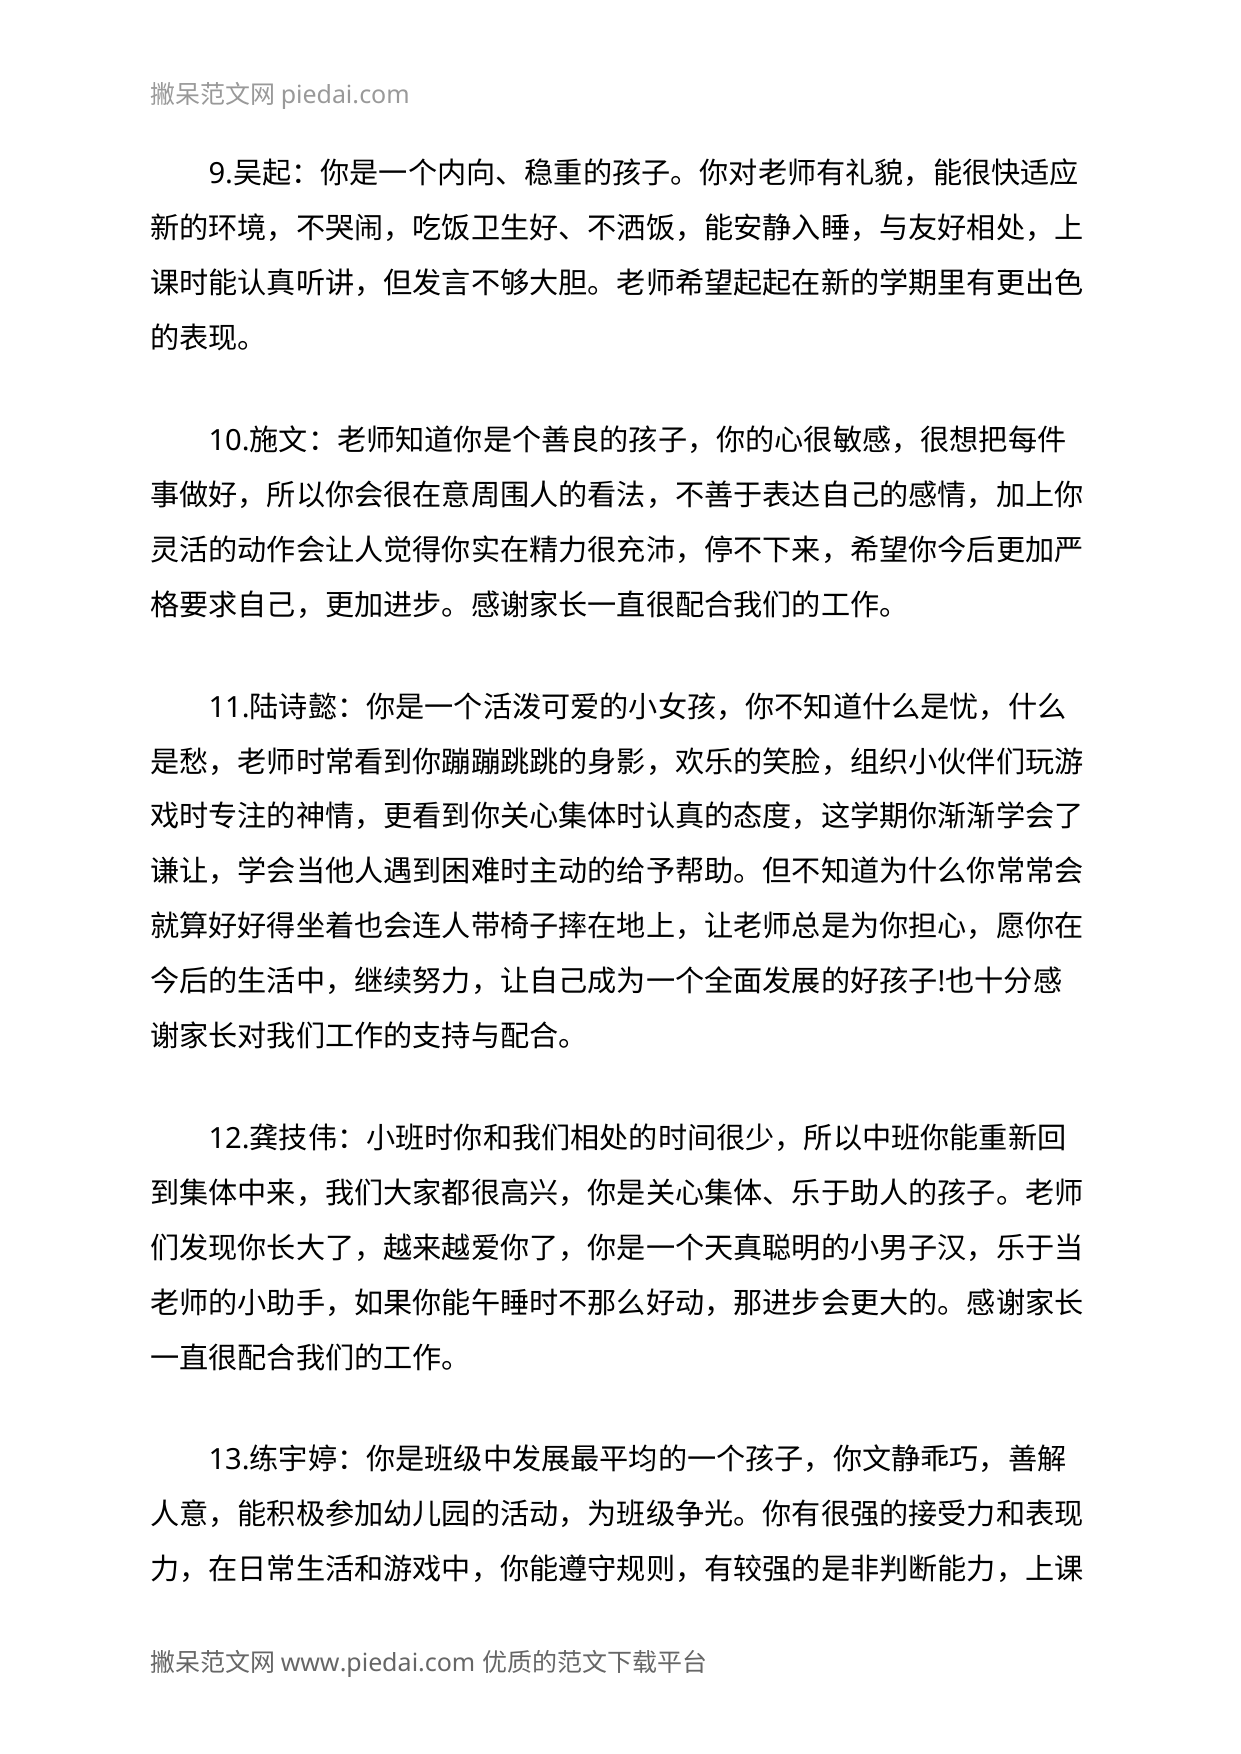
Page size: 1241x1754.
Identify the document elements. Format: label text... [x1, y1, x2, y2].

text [150, 1436, 1090, 1588]
text 9.吴起：你是一个内向、稳重的孩子。你对老师有礼貌，能很快适应新的环境，不哭闹，吃饭卫生好、不洒饭，能安静入睡，与友好相处，上课时能认真听讲，但发言不够大胆。老师希望起起在新的学期里有更出色的表现。 [150, 150, 1090, 357]
text 11.陆诗懿：你是一个活泼可爱的小女孩，你不知道什么是忧，什么是愁，老师时常看到你蹦蹦跳跳的身影，欢乐的笑脸，组织小伙伴们玩游戏时专注的神情，更看到你关心集体时认真的态度，这学期你渐渐学会了谦让，学会当他人遇到困难时主动的给予帮助。但不知道为什么你常常会就算好好得坐着也会连人带椅子摔在地上，让老师总是为你担心，愿你在今后的生活中，继续努力，让自己成为一个全面发展的好孩子!也十分感谢家长对我们工作的支持与配合。 [150, 683, 1090, 1055]
text 10.施文：老师知道你是个善良的孩子，你的心很敏感，很想把每件事做好，所以你会很在意周围人的看法，不善于表达自己的感情，加上你灵活的动作会让人觉得你实在精力很充沛，停不下来，希望你今后更加严格要求自己，更加进步。感谢家长一直很配合我们的工作。 [150, 417, 1090, 624]
text 12.龚技伟：小班时你和我们相处的时间很少，所以中班你能重新回到集体中来，我们大家都很高兴，你是关心集体、乐于助人的孩子。老师们发现你长大了，越来越爱你了，你是一个天真聪明的小男子汉，乐于当老师的小助手，如果你能午睡时不那么好动，那进步会更大的。感谢家长一直很配合我们的工作。 [150, 1114, 1090, 1376]
